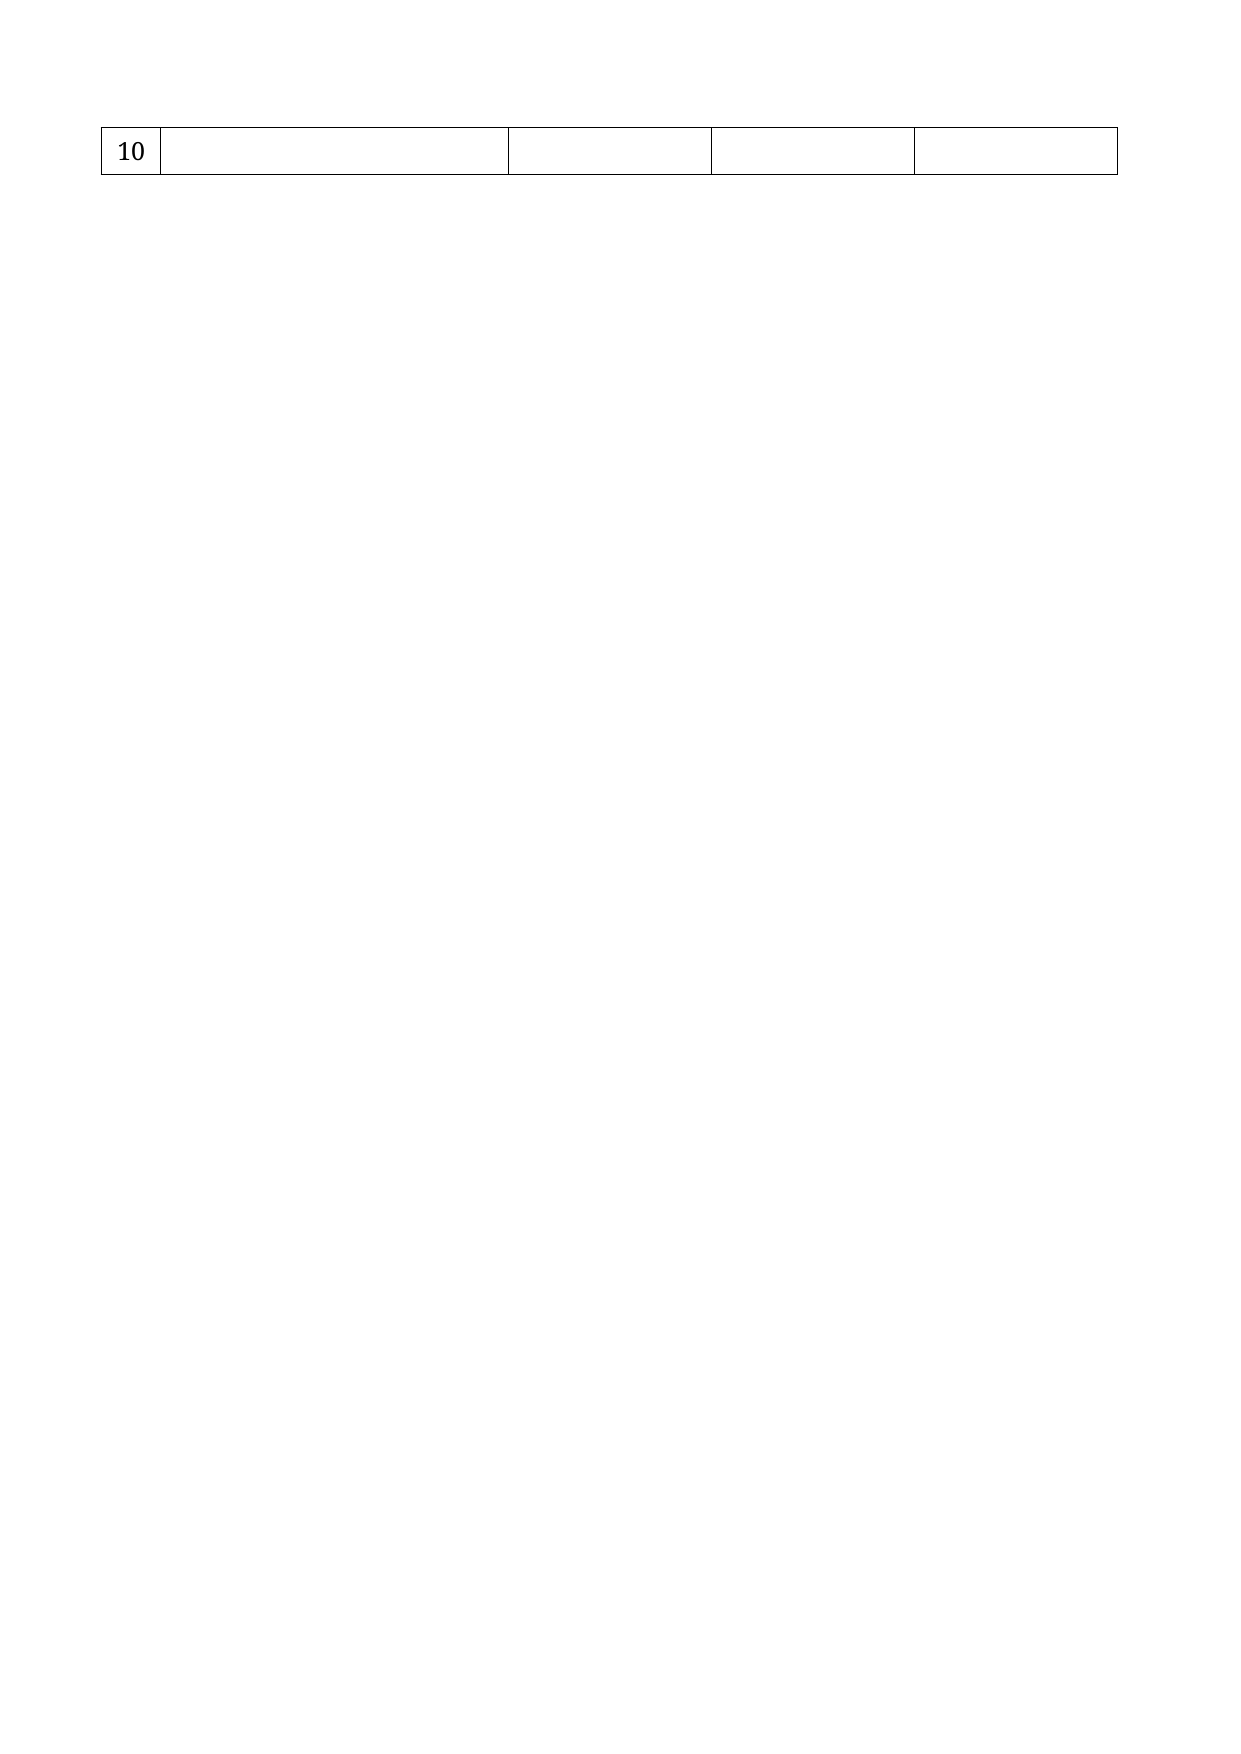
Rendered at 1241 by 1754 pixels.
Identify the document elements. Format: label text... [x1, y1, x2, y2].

table_cell [712, 128, 914, 174]
table_cell [509, 128, 711, 174]
table_cell [161, 128, 508, 174]
table_cell [915, 128, 1117, 174]
table_cell 10 [102, 128, 160, 174]
